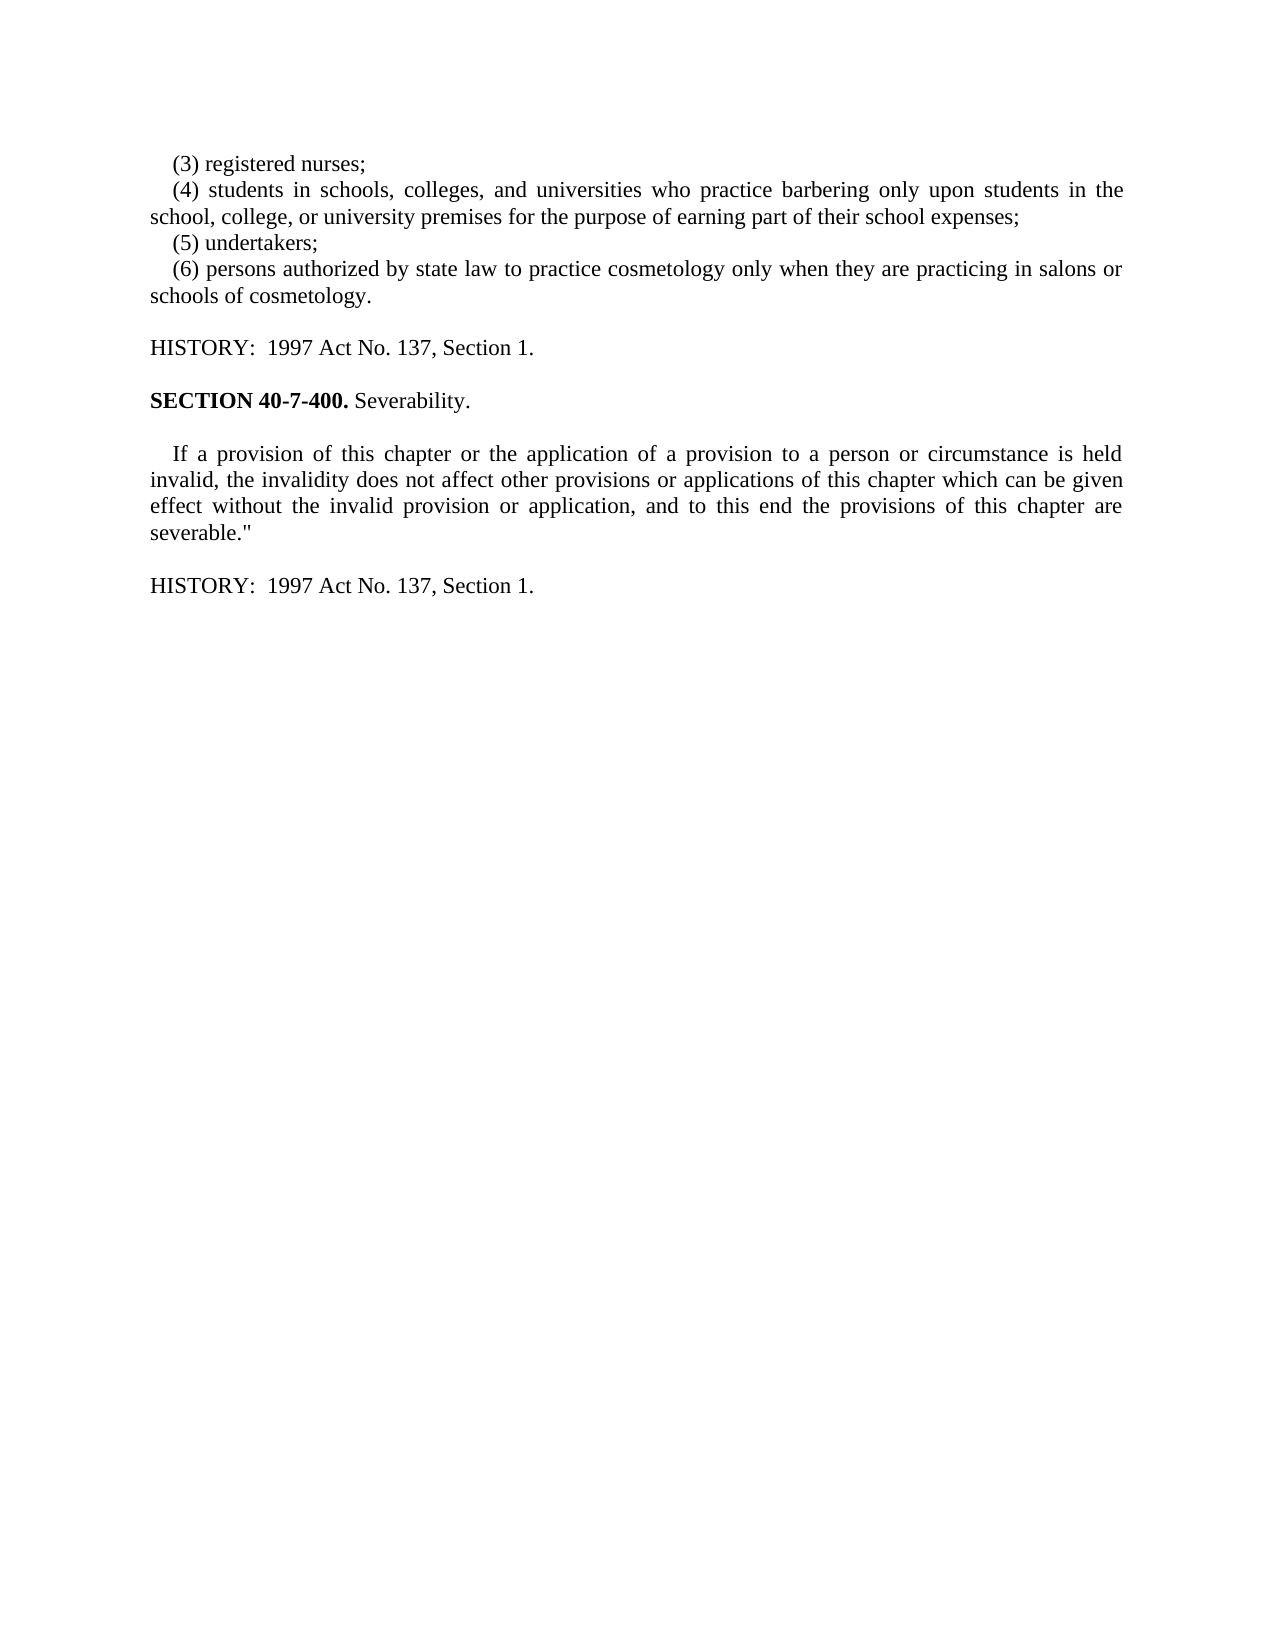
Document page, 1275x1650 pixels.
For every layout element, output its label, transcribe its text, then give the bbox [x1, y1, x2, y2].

text (5) undertakers; [150, 229, 1125, 255]
text If a provision of this chapter or the application of a provision to a person or circumstance is held invalid, the invalidity does not affect other provisions or applications of this chapter which can be given effect without the invalid provision or application, and to this end the provisions of this chapter are severable." [150, 440, 1125, 545]
text (6) persons authorized by state law to practice cosmetology only when they are practicing in salons or schools of cosmetology. [150, 255, 1125, 308]
text HISTORY: 1997 Act No. 137, Section 1. [150, 334, 1125, 361]
text (4) students in schools, colleges, and universities who practice barbering only upon students in the school, college, or university premises for the purpose of earning part of their school expenses; [150, 176, 1125, 229]
text HISTORY: 1997 Act No. 137, Section 1. [150, 572, 1125, 598]
text (3) registered nurses; [150, 150, 1125, 176]
text SECTION 40-7-400. Severability. [150, 387, 1125, 413]
